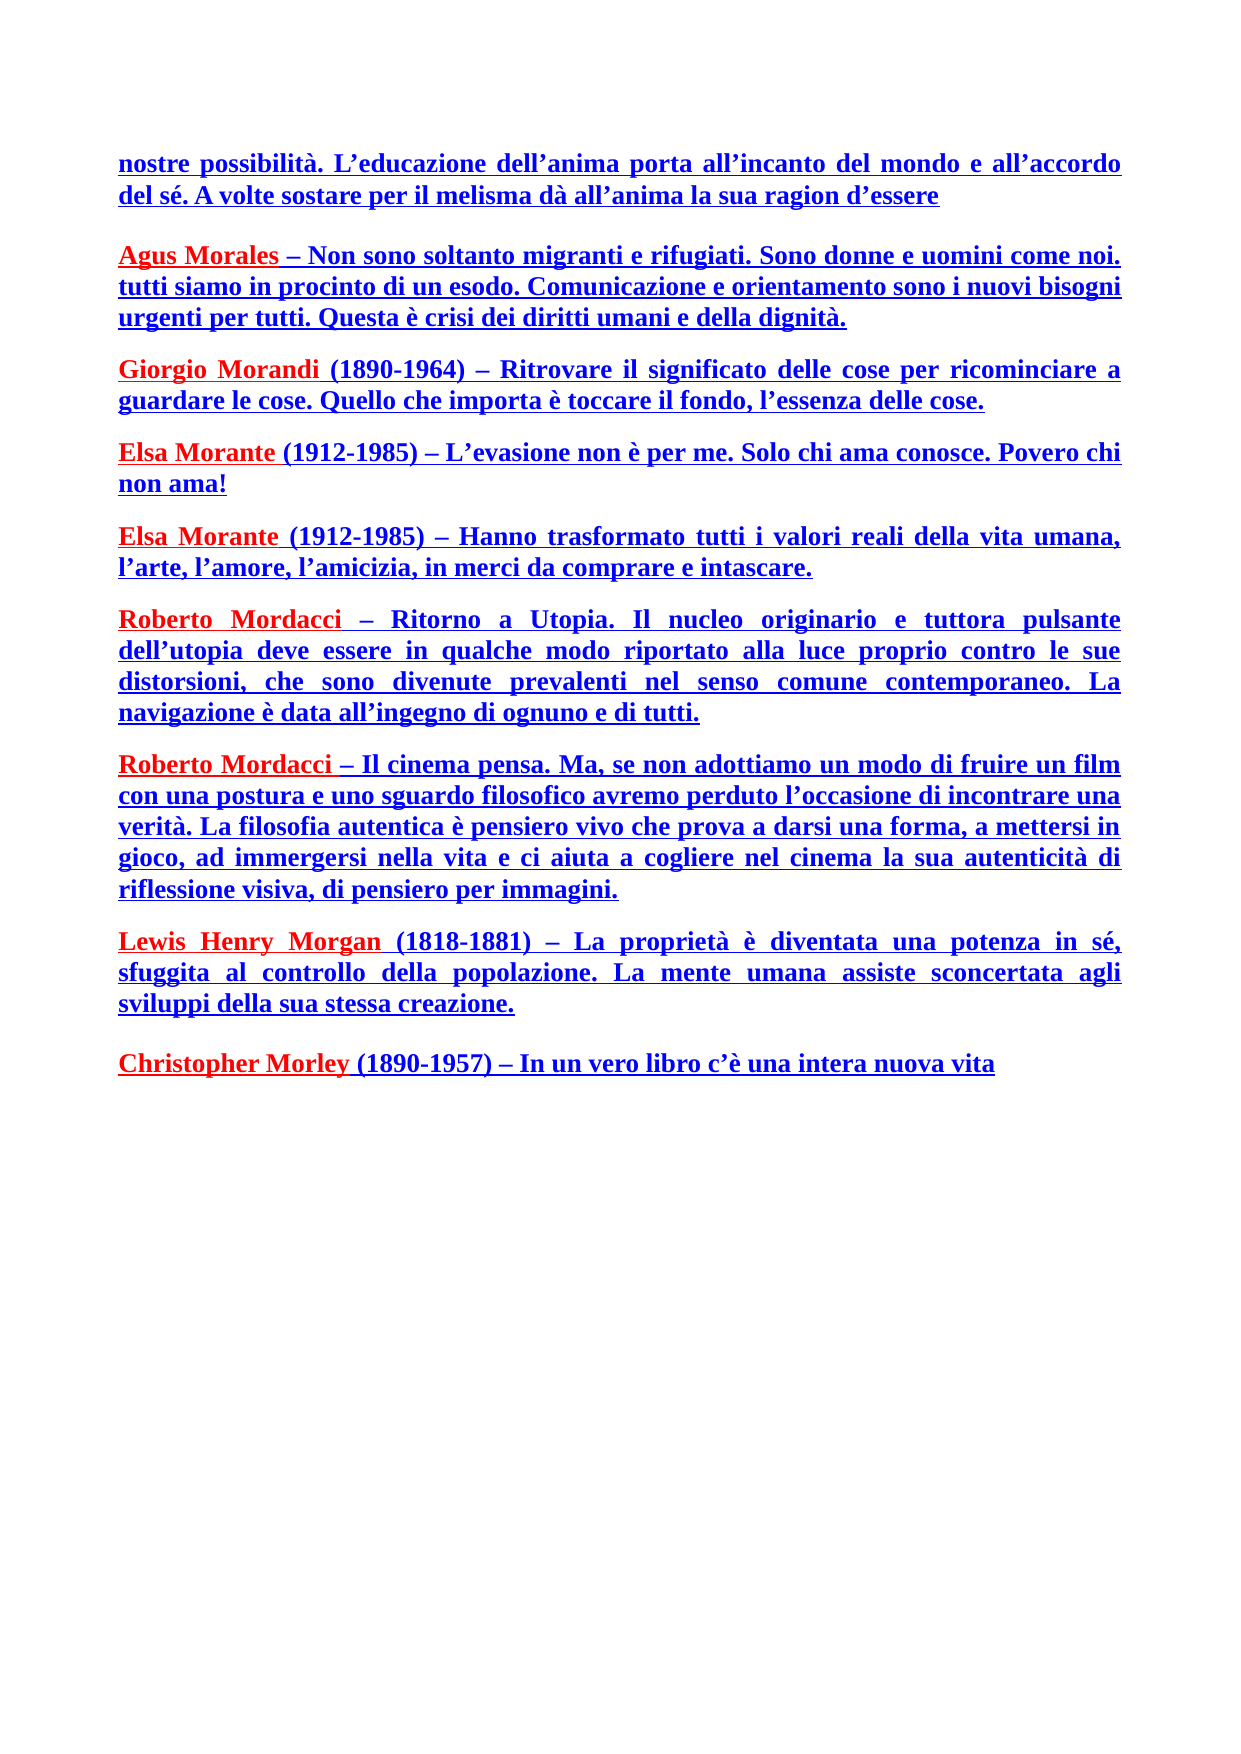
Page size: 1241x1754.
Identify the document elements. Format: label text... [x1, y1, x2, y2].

subtitle Lewis Henry Morgan (1818-1881) – La proprietà è diventata una potenza in sé, sfuggita al controllo della popolazione. La mente umana assiste sconcertata agli sviluppi della sua stessa creazione. [118, 953, 1122, 983]
subtitle Giorgio Morandi (1890-1964) – Ritrovare il significato delle cose per ricominciare a guardare le cose. Quello che importa è toccare il fondo, l’essenza delle cose. [118, 353, 1122, 416]
subtitle Roberto Mordacci – Ritorno a Utopia. Il nucleo originario e tuttora pulsante dell’utopia deve essere in qualche modo riportato alla luce proprio contro le sue distorsioni, che sono divenute prevalenti nel senso comune contemporaneo. La navigazione è data all’ingegno di ognuno e di tutti. [118, 603, 1122, 727]
subtitle Lewis Henry Morgan (1818-1881) – La proprietà è diventata una potenza in sé, sfuggita al controllo della popolazione. La mente umana assiste sconcertata agli sviluppi della sua stessa creazione. [118, 925, 1122, 952]
subtitle Roberto Mordacci – Il cinema pensa. Ma, se non adottiamo un modo di fruire un film con una postura e uno sguardo filosofico avremo perduto l’occasione di incontrare una verità. La filosofia autentica è pensiero vivo che prova a darsi una forma, a mettersi in gioco, ad immergersi nella vita e ci aiuta a cogliere nel cinema la sua autenticità di riflessione visiva, di pensiero per immagini. [118, 870, 1122, 904]
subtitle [118, 148, 1122, 175]
subtitle Elsa Morante (1912-1985) – Hanno trasformato tutti i valori reali della vita umana, l’arte, l’amore, l’amicizia, in merci da comprare e intascare. [118, 519, 1122, 582]
subtitle Roberto Mordacci – Il cinema pensa. Ma, se non adottiamo un modo di fruire un film con una postura e uno sguardo filosofico avremo perduto l’occasione di incontrare una verità. La filosofia autentica è pensiero vivo che prova a darsi una forma, a mettersi in gioco, ad immergersi nella vita e ci aiuta a cogliere nel cinema la sua autenticità di riflessione visiva, di pensiero per immagini. [118, 748, 1122, 869]
text Elsa Morante (1912-1985) – L’evasione non è per me. Solo chi ama conosce. Povero chi non ama! [118, 436, 1122, 464]
text Elsa Morante (1912-1985) – L’evasione non è per me. Solo chi ama conosce. Povero chi non ama! [118, 465, 1122, 499]
subtitle Lewis Henry Morgan (1818-1881) – La proprietà è diventata una potenza in sé, sfuggita al controllo della popolazione. La mente umana assiste sconcertata agli sviluppi della sua stessa creazione. [118, 984, 1122, 1018]
subtitle Agus Morales – Non sono soltanto migranti e rifugiati. Sono donne e uomini come noi. tutti siamo in procinto di un esodo. Comunicazione e orientamento sono i nuovi bisogni urgenti per tutti. Questa è crisi dei diritti umani e della dignità. [118, 299, 1122, 332]
subtitle Agus Morales – Non sono soltanto migranti e rifugiati. Sono donne e uomini come noi. tutti siamo in procinto di un esodo. Comunicazione e orientamento sono i nuovi bisogni urgenti per tutti. Questa è crisi dei diritti umani e della dignità. [118, 239, 1122, 297]
subtitle Christopher Morley (1890-1957) – In un vero libro c’è una intera nuova vita [118, 1047, 1122, 1078]
